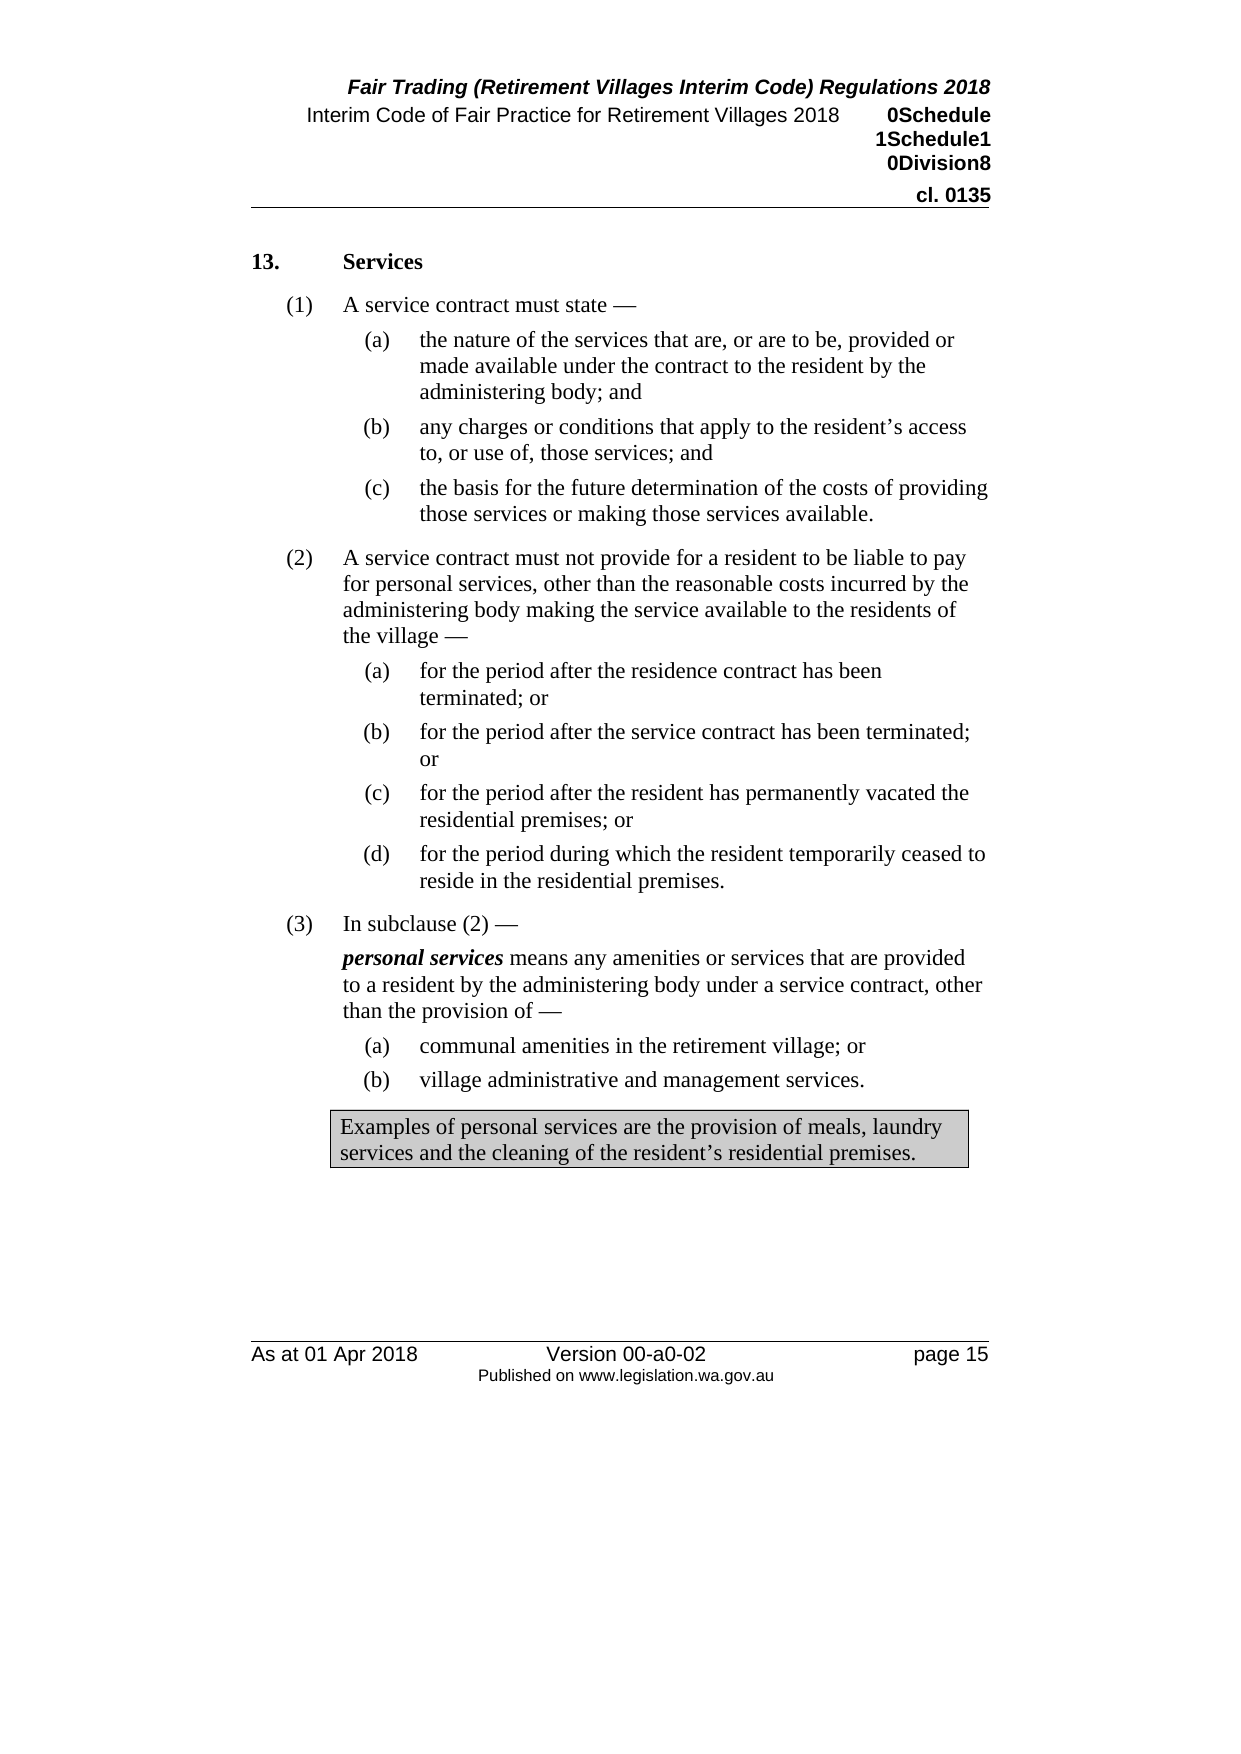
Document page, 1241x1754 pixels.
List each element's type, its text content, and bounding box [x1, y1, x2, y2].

text (d) for the period during which the resident temporarily ceased to reside in the residential premises. [251, 840, 989, 893]
text (3) In subclause (2) — [251, 910, 989, 936]
text (b) any charges or conditions that apply to the resident’s access to, or use of, those services; and [251, 413, 989, 466]
text (1) A service contract must state — [251, 291, 989, 317]
text personal services means any amenities or services that are provided to a resident by the administering body under a service contract, other than the provision of — [251, 944, 989, 1023]
text (a) the nature of the services that are, or are to be, provided or made available under the contract to the resident by the administering body; and [251, 326, 989, 405]
text (a) communal amenities in the retirement village; or [251, 1032, 989, 1058]
text (c) for the period after the resident has permanently vacated the residential premises; or [251, 779, 989, 832]
text (c) the basis for the future determination of the costs of providing those services or making those services available. [251, 474, 989, 527]
text (b) village administrative and management services. [251, 1067, 989, 1093]
text Examples of personal services are the provision of meals, laundry services and the cleaning of the resident’s residential premises. [331, 1111, 968, 1167]
text (b) for the period after the service contract has been terminated; or [251, 718, 989, 771]
subtitle 13. Services [251, 248, 989, 274]
text (a) for the period after the residence contract has been terminated; or [251, 657, 989, 710]
text (2) A service contract must not provide for a resident to be liable to pay for personal services, other than the reasonable costs incurred by the administering body making the service available to the residents of the village — [251, 543, 989, 649]
